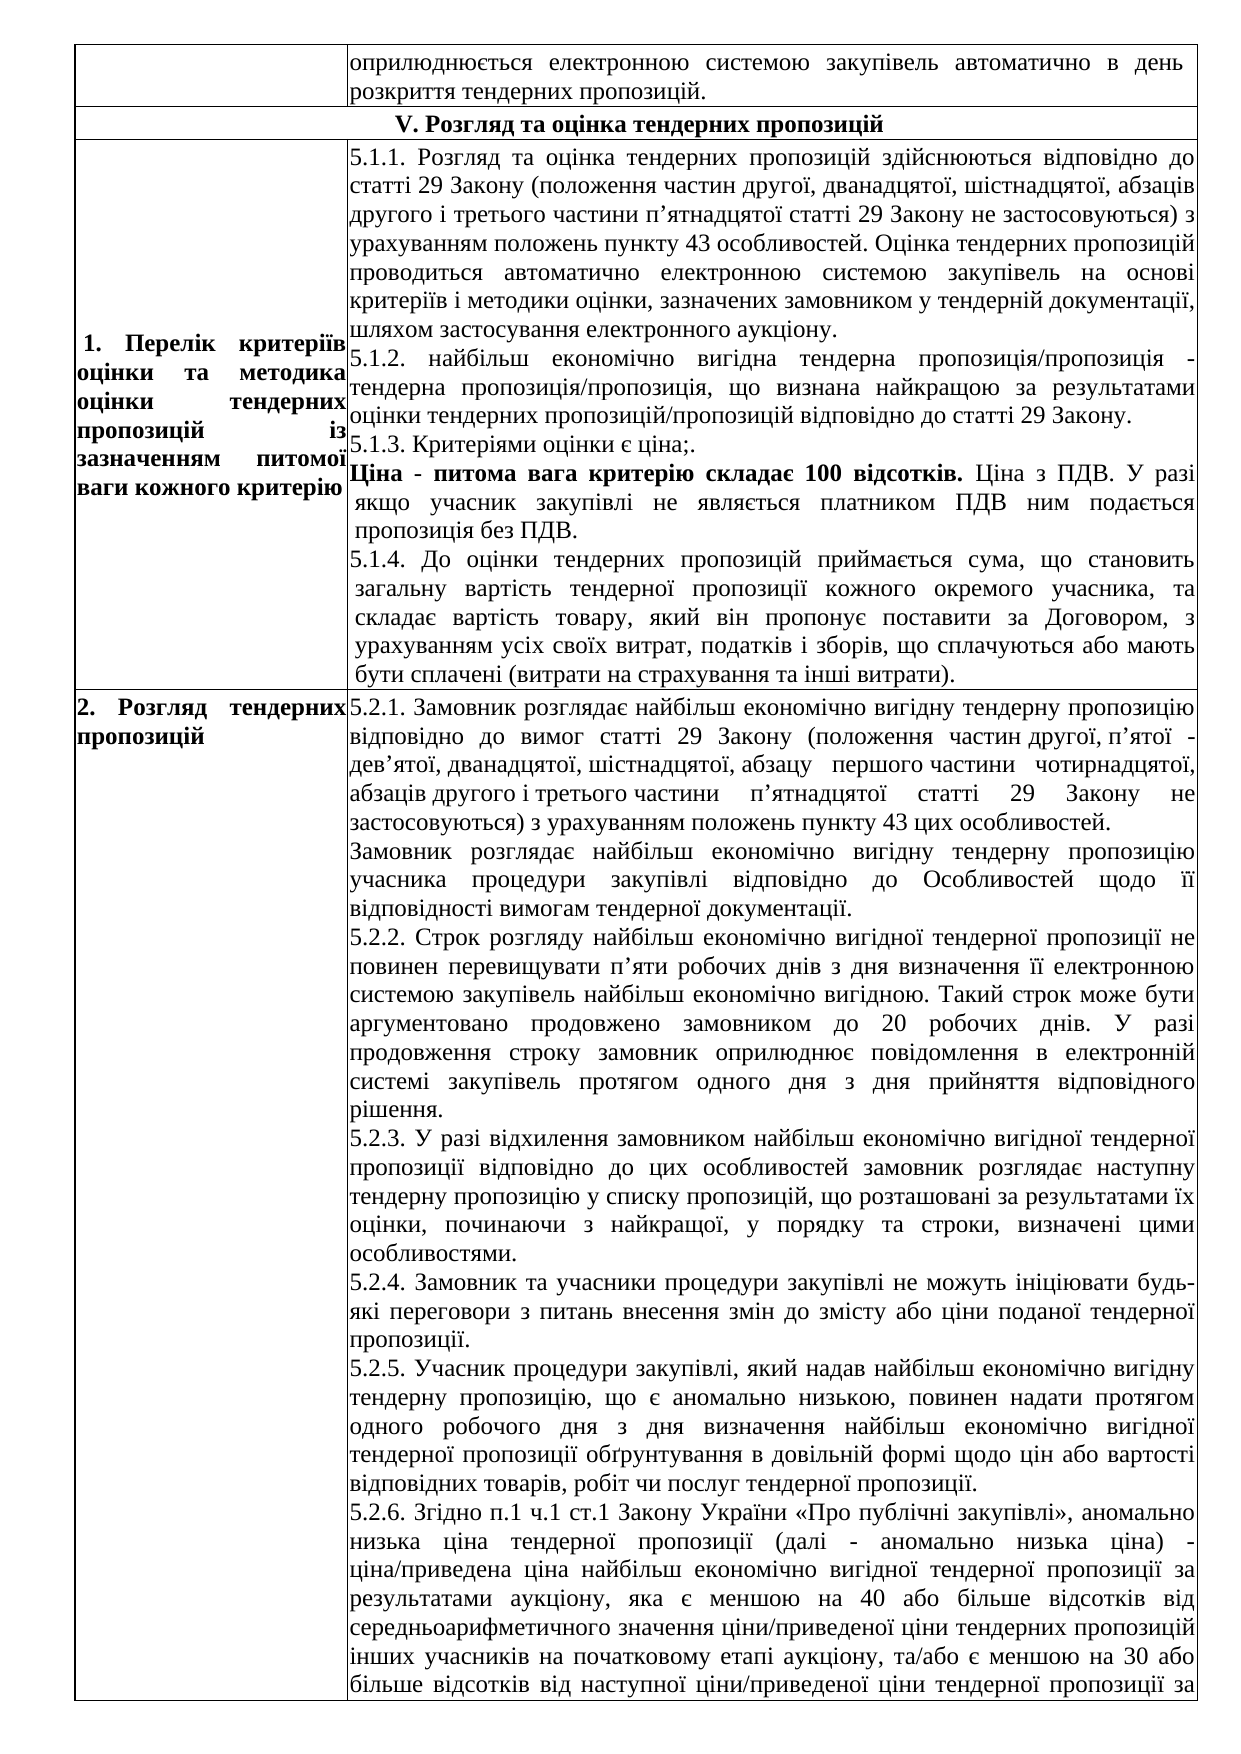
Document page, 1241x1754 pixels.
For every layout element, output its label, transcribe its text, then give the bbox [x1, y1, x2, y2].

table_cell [348, 45, 1197, 106]
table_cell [76, 690, 347, 1700]
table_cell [348, 690, 1197, 1700]
table_cell V. Розгляд та оцінка тендерних пропозицій [76, 107, 1197, 139]
table_cell 1. Перелік критеріїв оцінки та методика оцінки тендерних пропозицій із зазначенням питомої ваги кожного критерію [76, 140, 347, 689]
table_cell 5.1.1. Розгляд та оцінка тендерних пропозицій здійснюються відповідно до статті 29 Закону (положення частин другої, дванадцятої, шістнадцятої, абзаців другого і третього частини п’ятнадцятої статті 29 Закону не застосовуються) з урахуванням положень пункту 43 особливостей. Оцінка тендерних пропозицій проводиться автоматично електронною системою закупівель на основі критеріїв і методики оцінки, зазначених замовником у тендерній документації, шляхом застосування електронного аукціону. 5.1.2. найбільш економічно вигідна тендерна пропозиція/пропозиція - тендерна пропозиція/пропозиція, що визнана найкращою за результатами оцінки тендерних пропозицій/пропозицій відповідно до статті 29 Закону. 5.1.3. Критеріями оцінки є ціна;. Ціна - питома вага критерію складає 100 відсотків. Ціна з ПДВ. У разі якщо учасник закупівлі не являється платником ПДВ ним подається пропозиція без ПДВ. 5.1.4. До оцінки тендерних пропозицій приймається сума, що становить загальну вартість тендерної пропозиції кожного окремого учасника, та складає вартість товару, який він пропонує поставити за Договором, з урахуванням усіх своїх витрат, податків і зборів, що сплачуються або мають бути сплачені (витрати на страхування та інші витрати). [348, 140, 1197, 689]
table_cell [76, 45, 347, 106]
